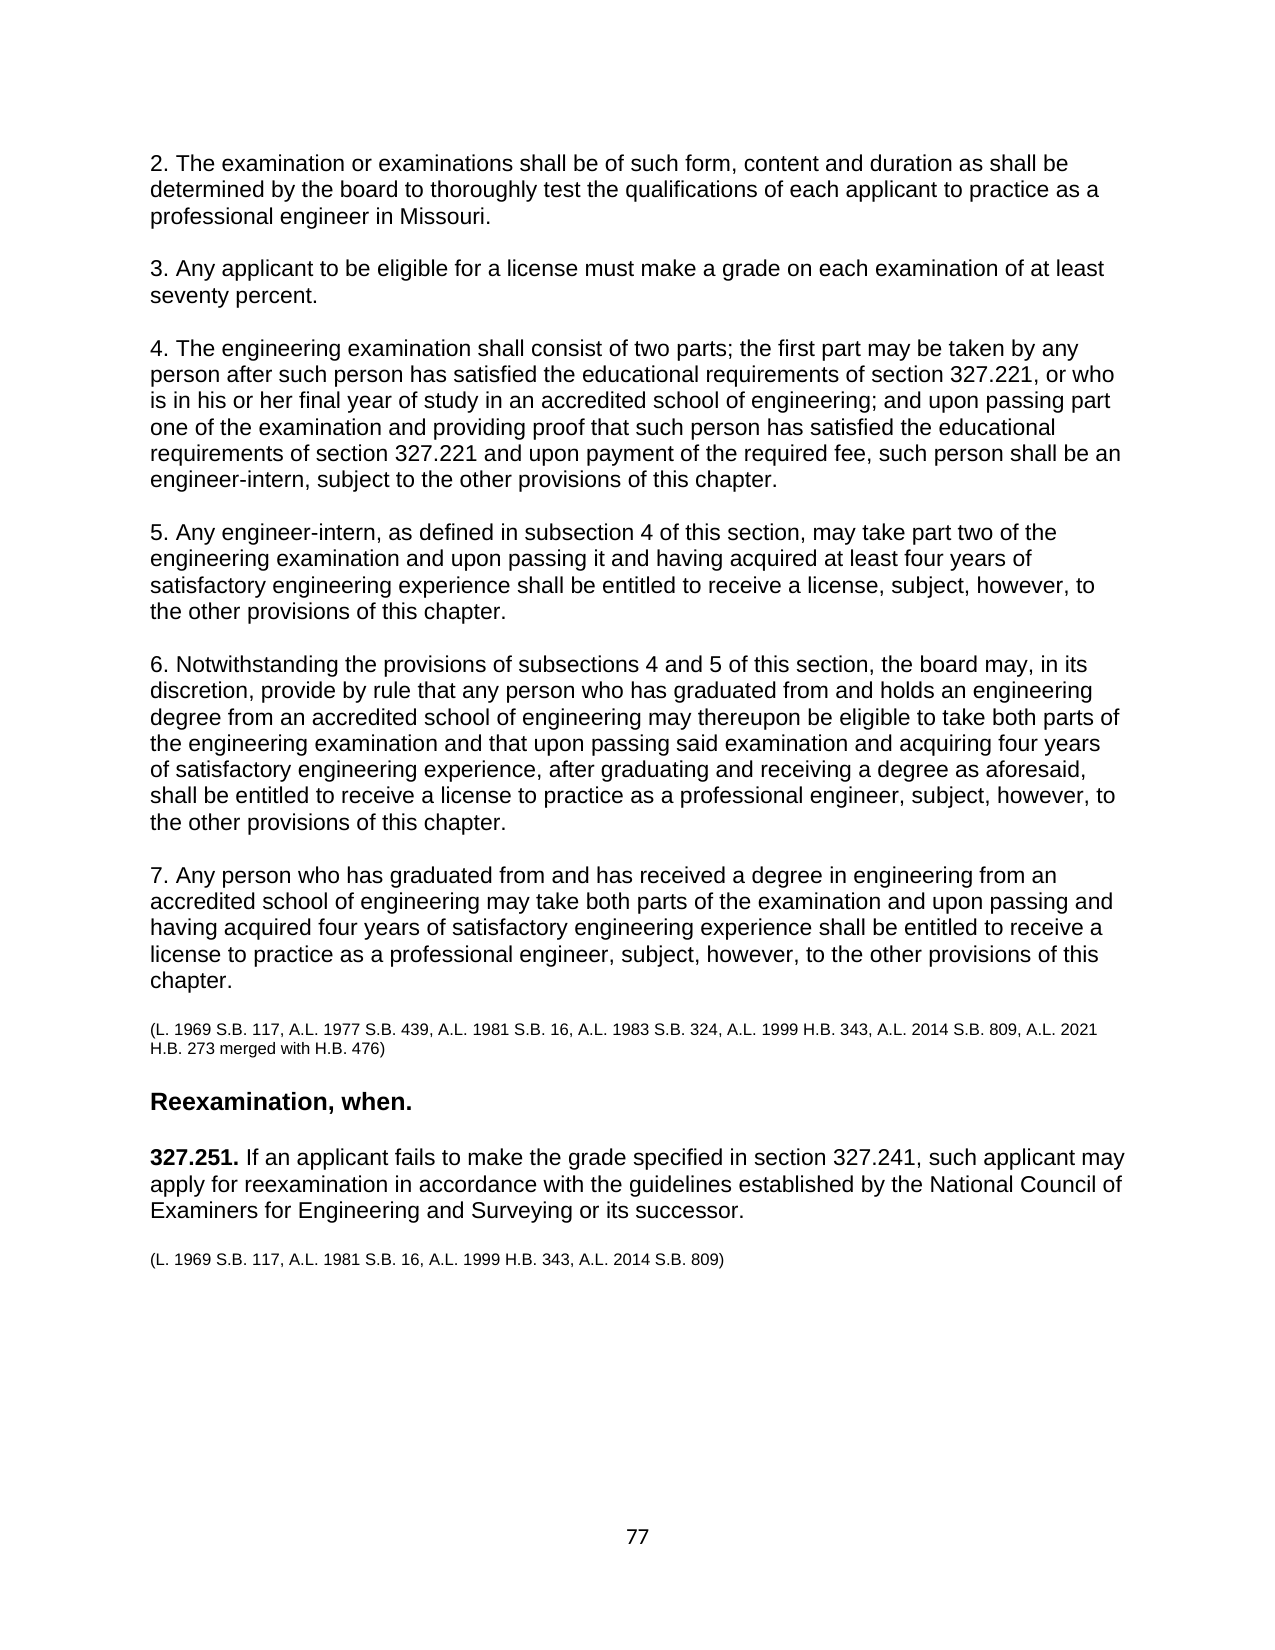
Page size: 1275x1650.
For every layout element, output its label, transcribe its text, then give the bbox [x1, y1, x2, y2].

text 7. Any person who has graduated from and has received a degree in engineering from an accredited school of engineering may take both parts of the examination and upon passing and having acquired four years of satisfactory engineering experience shall be entitled to receive a license to practice as a professional engineer, subject, however, to the other provisions of this chapter. [150, 862, 1125, 993]
text 5. Any engineer-intern, as defined in subsection 4 of this section, may take part two of the engineering examination and upon passing it and having acquired at least four years of satisfactory engineering experience shall be entitled to receive a license, subject, however, to the other provisions of this chapter. [150, 519, 1125, 624]
text 4. The engineering examination shall consist of two parts; the first part may be taken by any person after such person has satisfied the educational requirements of section 327.221, or who is in his or her final year of study in an accredited school of engineering; and upon passing part one of the examination and providing proof that such person has satisfied the educational requirements of section 327.221 and upon payment of the required fee, such person shall be an engineer-intern, subject to the other provisions of this chapter. [150, 334, 1125, 493]
text 327.251. If an applicant fails to make the grade specified in section 327.241, such applicant may apply for reexamination in accordance with the guidelines established by the National Council of Examiners for Engineering and Surveying or its successor. [150, 1144, 1125, 1223]
text 3. Any applicant to be eligible for a license must make a grade on each examination of at least seventy percent. [150, 255, 1125, 308]
text (L. 1969 S.B. 117, A.L. 1981 S.B. 16, A.L. 1999 H.B. 343, A.L. 2014 S.B. 809) [150, 1250, 1125, 1269]
text (L. 1969 S.B. 117, A.L. 1977 S.B. 439, A.L. 1981 S.B. 16, A.L. 1983 S.B. 324, A.L. 1999 H.B. 343, A.L. 2014 S.B. 809, A.L. 2021 H.B. 273 merged with H.B. 476) [150, 1020, 1125, 1058]
text 2. The examination or examinations shall be of such form, content and duration as shall be determined by the board to thoroughly test the qualifications of each applicant to practice as a professional engineer in Missouri. [150, 150, 1125, 229]
text 6. Notwithstanding the provisions of subsections 4 and 5 of this section, the board may, in its discretion, provide by rule that any person who has graduated from and holds an engineering degree from an accredited school of engineering may thereupon be eligible to take both parts of the engineering examination and that upon passing said examination and acquiring four years of satisfactory engineering experience, after graduating and receiving a degree as aforesaid, shall be entitled to receive a license to practice as a professional engineer, subject, however, to the other provisions of this chapter. [150, 651, 1125, 835]
text Reexamination, when. [150, 1087, 1125, 1116]
